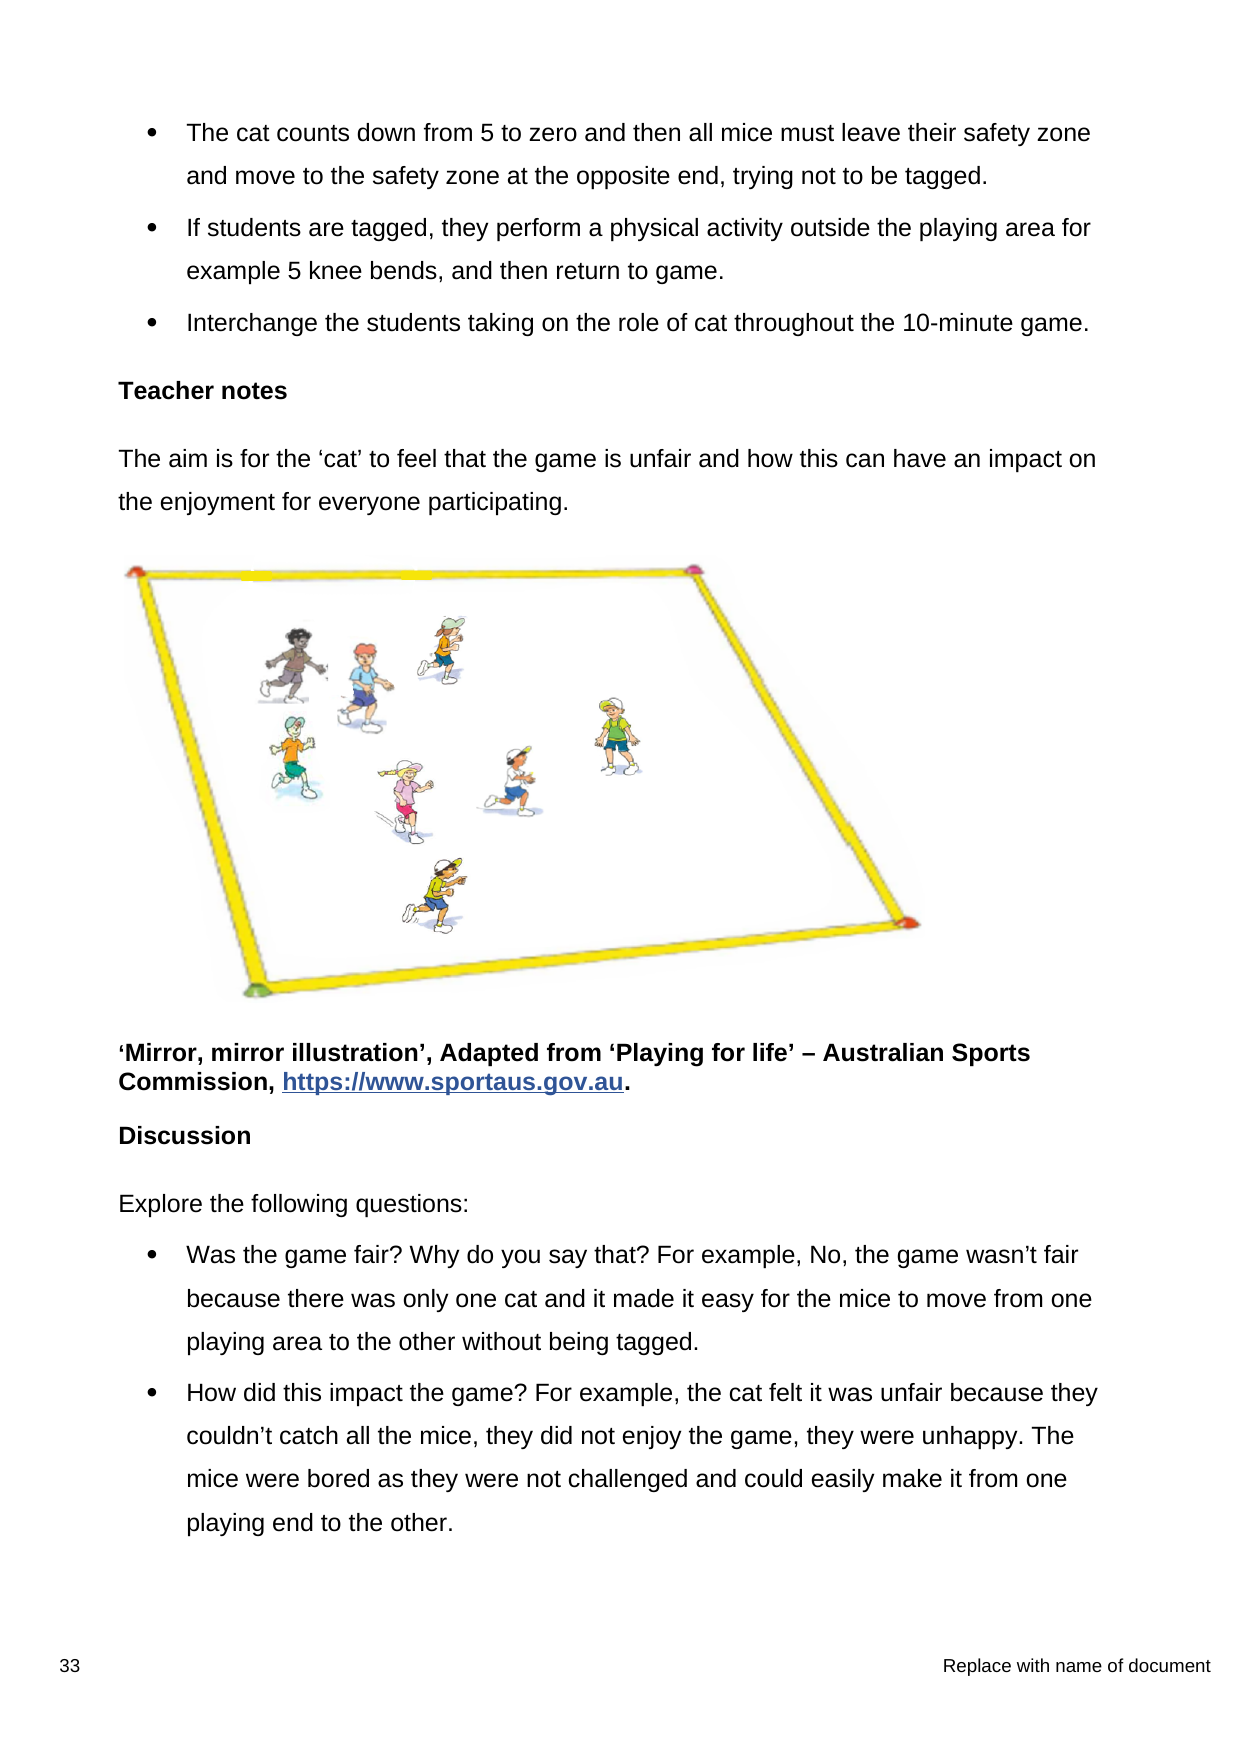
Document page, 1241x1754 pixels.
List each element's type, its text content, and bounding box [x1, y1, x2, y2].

list Was the game fair? Why do you say that? For example, No, the game wasn’t fair because there was only one cat and it made it easy for the mice to move from one playing area to the other without being tagged. [148, 1240, 1122, 1355]
text The aim is for the ‘cat’ to feel that the game is unfair and how this can have an impact on the enjoyment for everyone participating. [118, 444, 1122, 516]
list Interchange the students taking on the role of cat throughout the 10-minute game. [148, 307, 1122, 336]
text Explore the following questions: [118, 1189, 1122, 1218]
text Teacher notes [118, 376, 1122, 404]
text Discussion [118, 1121, 1122, 1149]
text ‘Mirror, mirror illustration’, Adapted from ‘Playing for life’ – Australian Sports Commission, https://www.sportaus.gov.au. [118, 1038, 1122, 1096]
picture [118, 555, 928, 1009]
list The cat counts down from 5 to zero and then all mice must leave their safety zone and move to the safety zone at the opposite end, trying not to be tagged. [148, 118, 1122, 190]
list If students are tagged, they perform a physical activity outside the playing area for example 5 knee bends, and then return to game. [148, 213, 1122, 285]
list How did this impact the game? For example, the cat felt it was unfair because they couldn’t catch all the mice, they did not enjoy the game, they were unhappy. The mice were bored as they were not challenged and could easily make it from one playing end to the other. [148, 1378, 1122, 1536]
